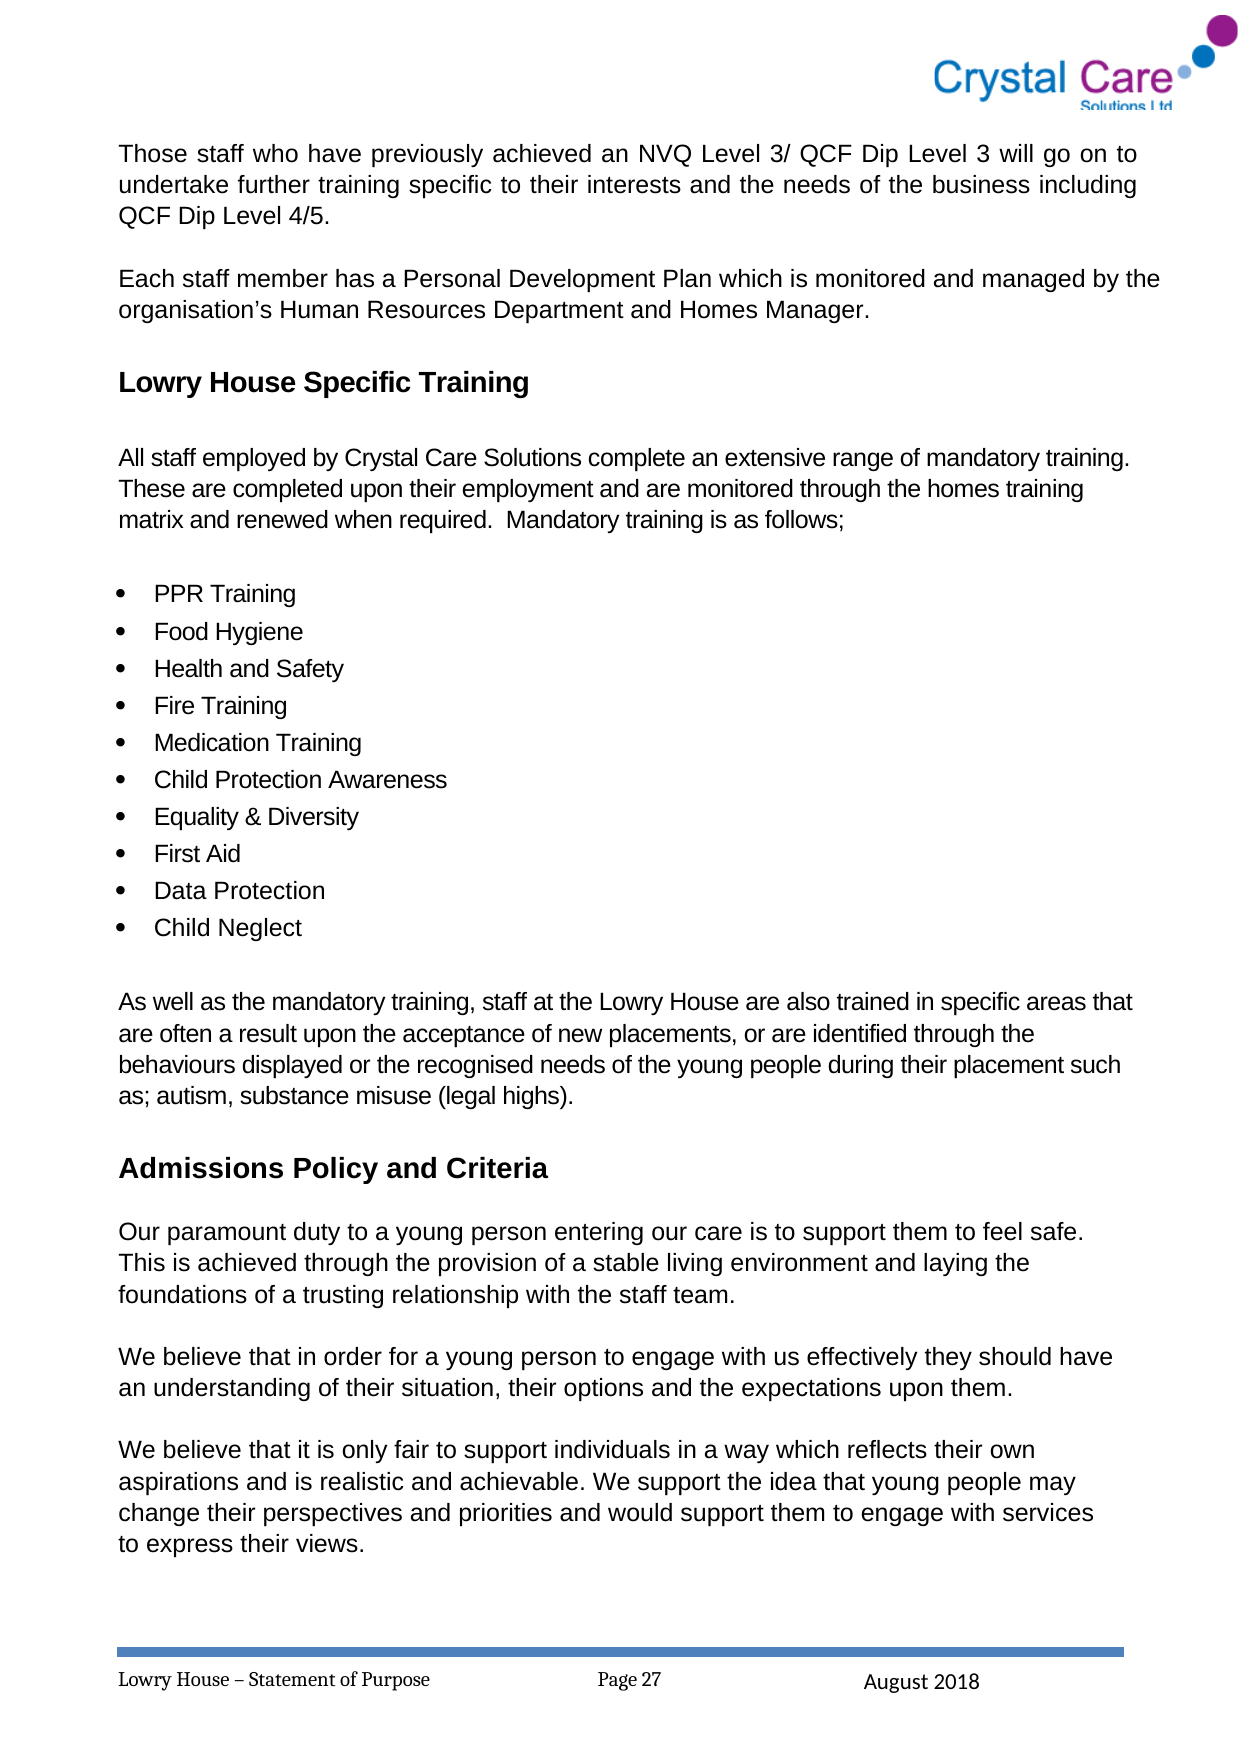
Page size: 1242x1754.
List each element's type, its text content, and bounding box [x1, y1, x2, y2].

text We believe that in order for a young person to engage with us effectively they should have an understanding of their situation, their options and the expectations upon them. [118, 1340, 1121, 1403]
text As well as the mandatory training, staff at the Lowry House are also trained in specific areas that are often a result upon the acceptance of new placements, or are identified through the behaviours displayed or the recognised needs of the young people during their placement such as; autism, substance misuse (legal highs). [118, 986, 1139, 1111]
text Lowry House Specific Training [118, 367, 1139, 398]
text All staff employed by Crystal Care Solutions complete an extensive range of mandatory training. These are completed upon their employment and are monitored through the homes training matrix and renewed when required. Mandatory training is as follows; [118, 442, 1139, 535]
text Those staff who have previously achieved an NVQ Level 3/ QCF Dip Level 3 will go on to undertake further training specific to their interests and the needs of the business including QCF Dip Level 4/5. [118, 137, 1139, 231]
list Medication Training [116, 726, 1139, 757]
text Our paramount duty to a young person entering our care is to support them to feel safe. This is achieved through the provision of a stable living environment and laying the foundations of a trusting relationship with the staff team. [118, 1216, 1121, 1309]
list Food Hygiene [116, 615, 1139, 646]
list Child Neglect [116, 912, 1139, 943]
list First Aid [116, 838, 1139, 869]
text Admissions Policy and Criteria [118, 1153, 1139, 1185]
picture [934, 15, 1237, 109]
list Fire Training [116, 689, 1139, 720]
list Equality & Diversity [116, 801, 1139, 832]
list PPR Training [116, 578, 1139, 609]
text Each staff member has a Personal Development Plan which is monitored and managed by the organisation’s Human Resources Department and Homes Manager. [118, 262, 1175, 324]
list Child Protection Awareness [116, 763, 1139, 794]
list Data Protection [116, 875, 1139, 906]
text We believe that it is only fair to support individuals in a way which reflects their own aspirations and is realistic and achievable. We support the idea that young people may change their perspectives and priorities and would support them to engage with services to express their views. [118, 1434, 1121, 1558]
list Health and Safety [116, 652, 1139, 683]
